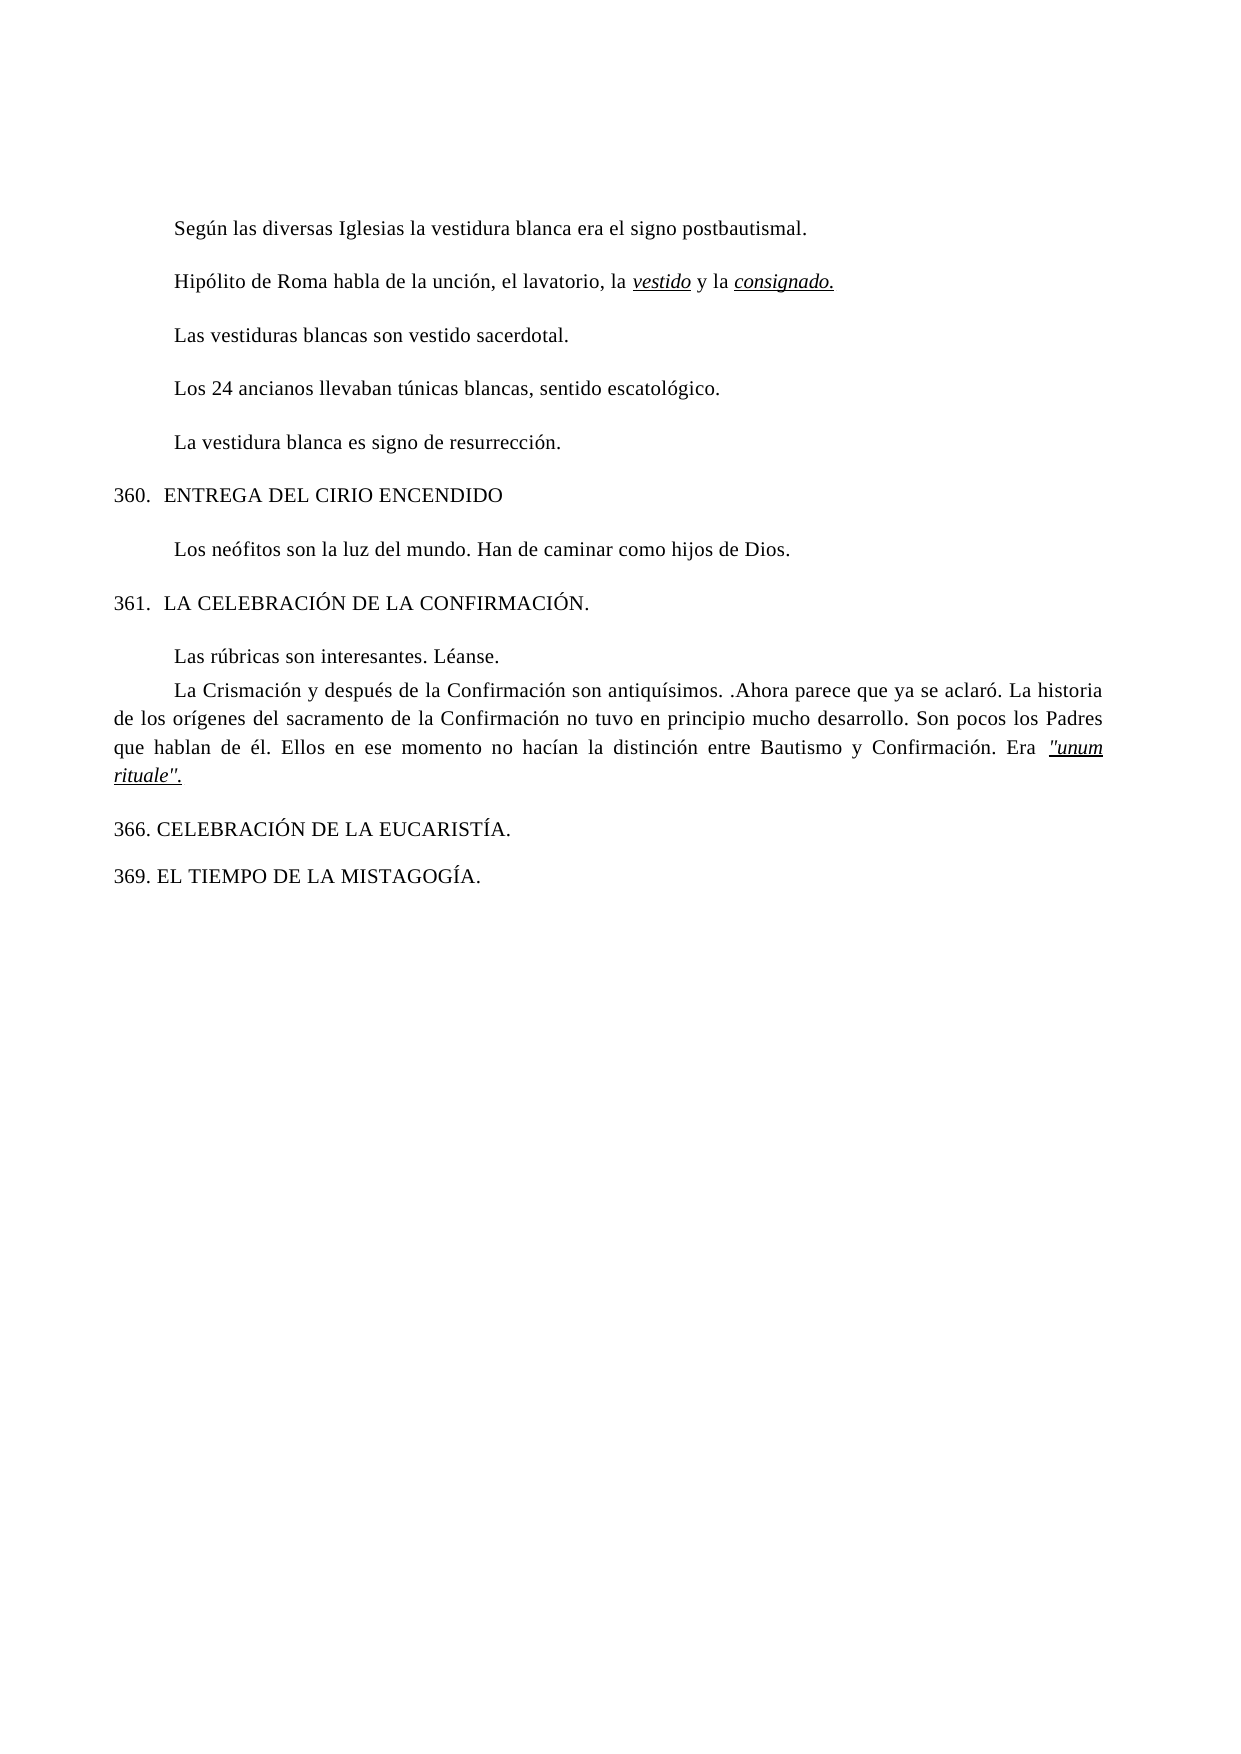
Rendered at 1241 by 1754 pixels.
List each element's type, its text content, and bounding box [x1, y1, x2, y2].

text Hipólito de Roma habla de la unción, el lavatorio, la vestido y la consignado. [113, 246, 1130, 299]
text Los 24 ancianos llevaban túnicas blancas, sentido escatológico. [113, 353, 1130, 406]
list LA CELEBRACIÓN DE LA CONFIRMACIÓN. [113, 567, 1130, 621]
text 369. EL TIEMPO DE LA MISTAGOGÍA. [113, 867, 1130, 888]
text Los neófitos son la luz del mundo. Han de caminar como hijos de Dios. [113, 513, 1130, 567]
text La Crismación y después de la Confirmación son antiquísimos. .Ahora parece que ya se aclaró. La historia de los orígenes del sacramento de la Confirmación no tuvo en principio mucho desarrollo. Son pocos los Padres que hablan de él. Ellos en ese momento no hacían la distinción entre Bautismo y Confirmación. Era "unum rituale''. [113, 674, 1105, 788]
list ENTREGA DEL CIRIO ENCENDIDO [113, 460, 1130, 513]
text La vestidura blanca es signo de resurrección. [113, 406, 1130, 460]
text 366. CELEBRACIÓN DE LA EUCARISTÍA. [113, 819, 1130, 840]
text Las rúbricas son interesantes. Léanse. [113, 621, 1130, 674]
text Las vestiduras blancas son vestido sacerdotal. [113, 299, 1130, 353]
text Según las diversas Iglesias la vestidura blanca era el signo postbautismal. [113, 192, 1130, 246]
